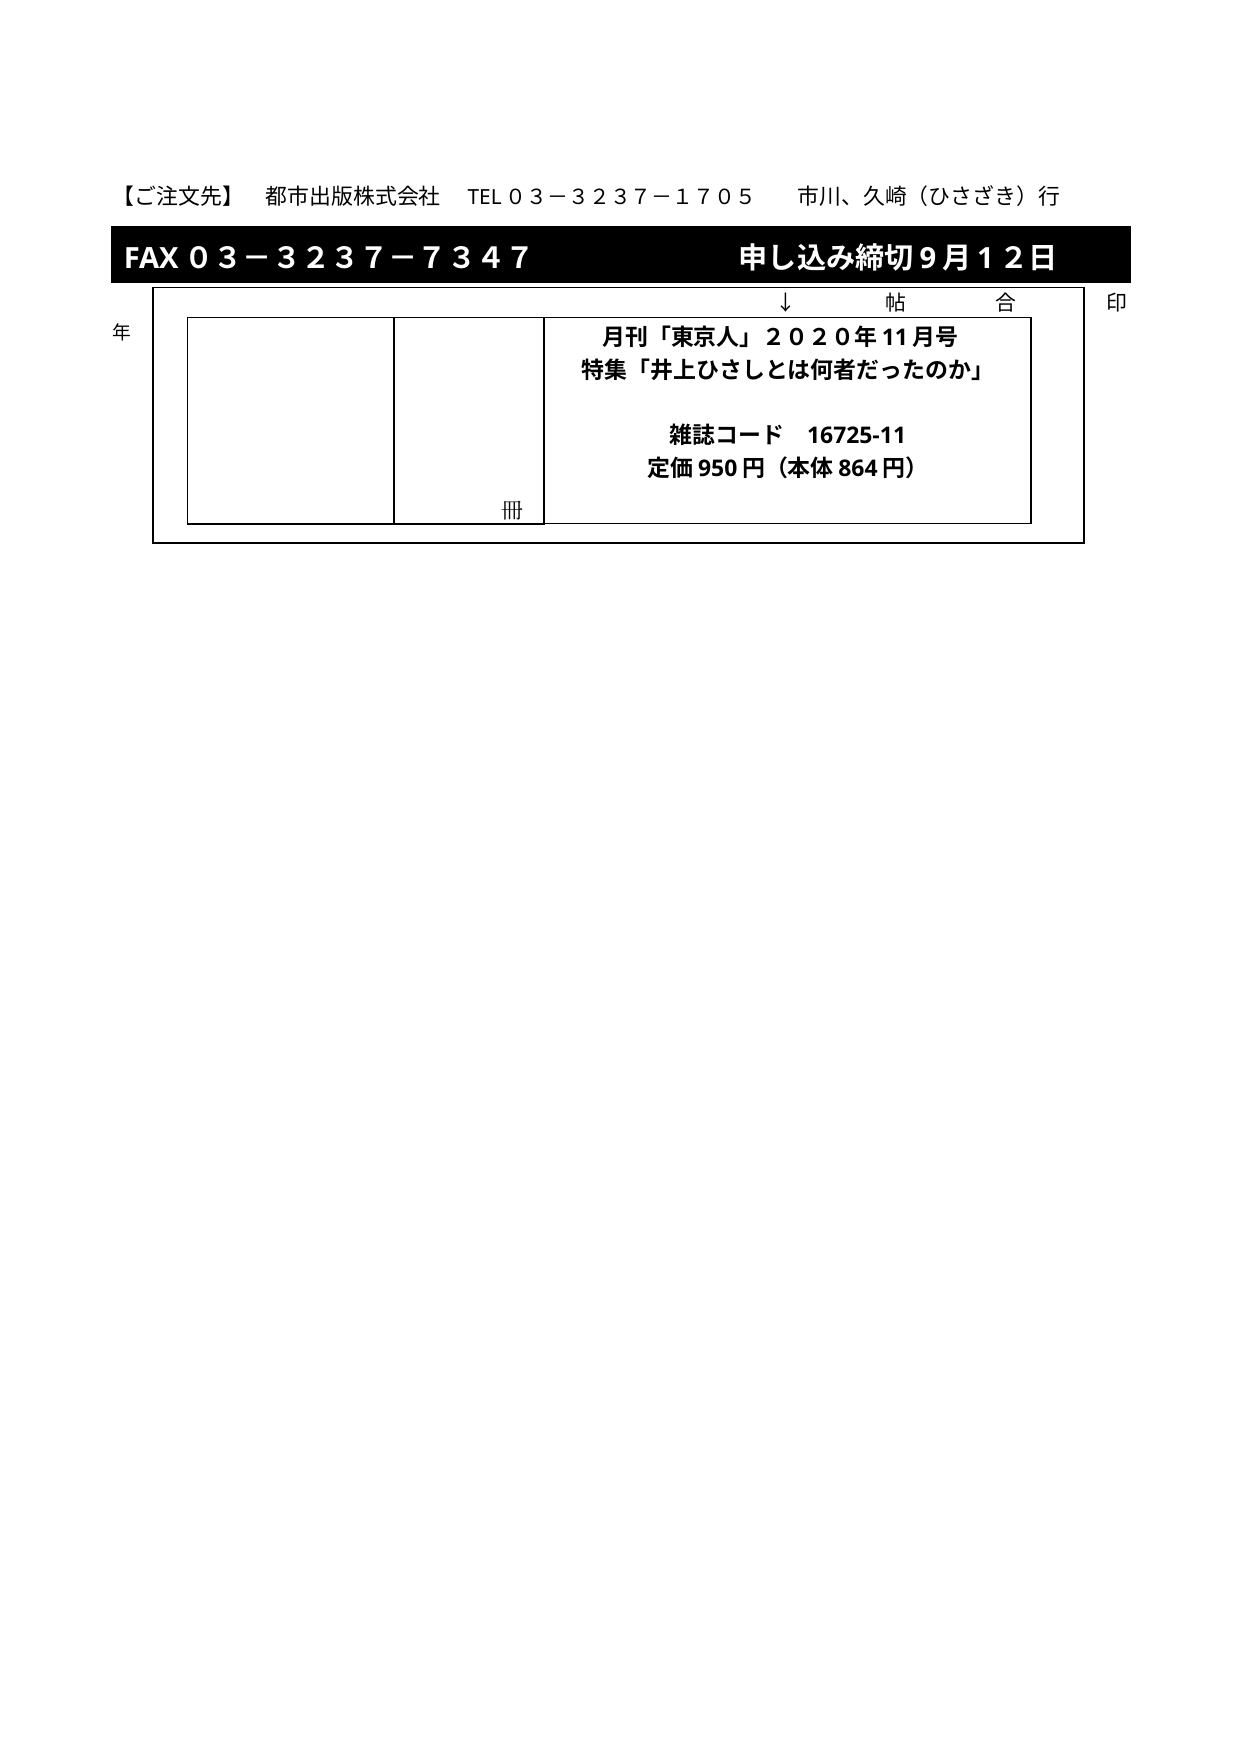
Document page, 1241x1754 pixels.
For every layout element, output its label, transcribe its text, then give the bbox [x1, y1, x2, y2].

text FAX０３－３２３７－７３４７ 申し込み締切9月1２日 [112, 225, 1128, 286]
text 【ご注文先】 都市出版株式会社 TEL０３－３２３７－１７０５ 市川、久崎（ひさざき）行 [112, 164, 1128, 225]
text ↓帖合印 年 月 日 [112, 286, 1128, 346]
